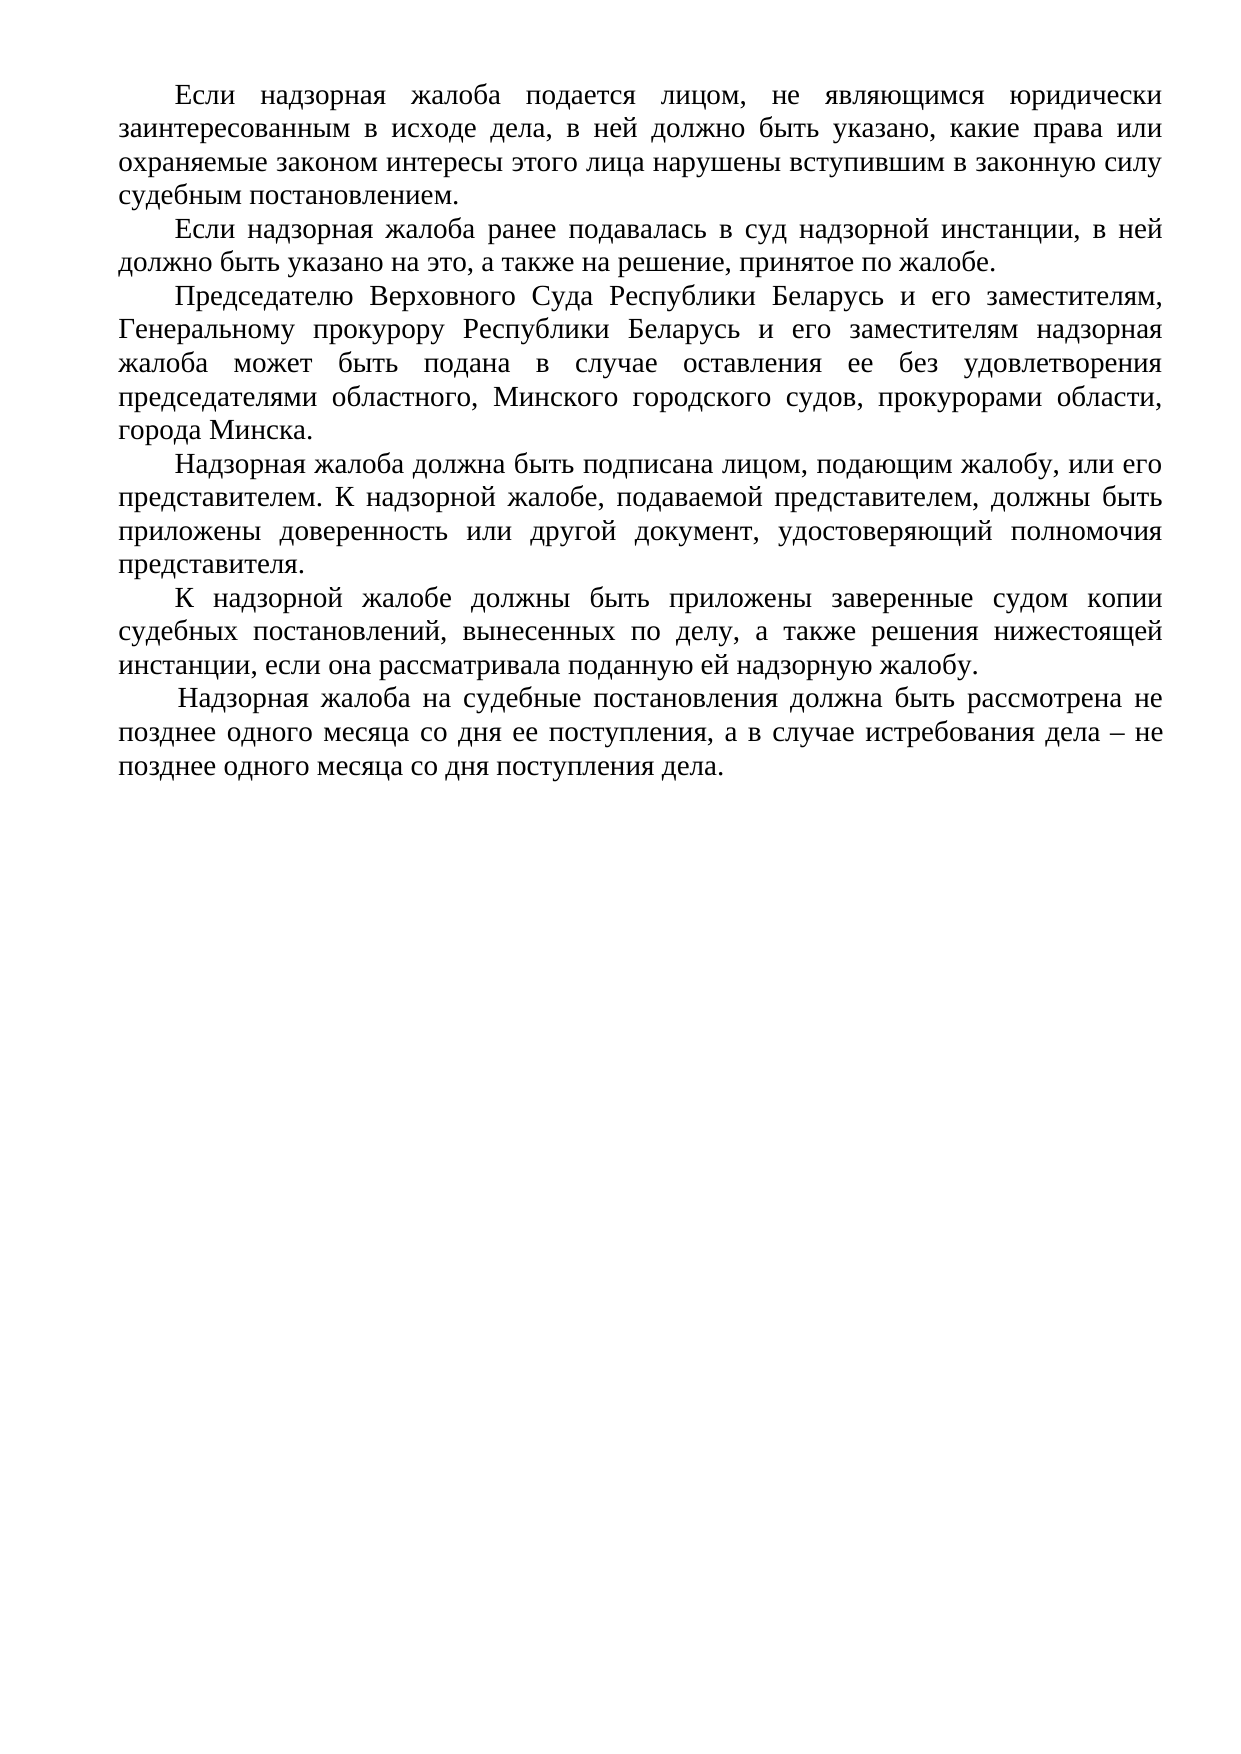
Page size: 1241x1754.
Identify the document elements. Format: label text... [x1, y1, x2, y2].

text Если надзорная жалоба ранее подавалась в суд надзорной инстанции, в ней должно быть указано на это, а также на решение, принятое по жалобе. [118, 211, 1163, 278]
text К надзорной жалобе должны быть приложены заверенные судом копии судебных постановлений, вынесенных по делу, а также решения нижестоящей инстанции, если она рассматривала поданную ей надзорную жалобу. [118, 580, 1163, 681]
text Надзорная жалоба на судебные постановления должна быть рассмотрена не позднее одного месяца со дня ее поступления, а в случае истребования дела – не позднее одного месяца со дня поступления дела. [118, 681, 1163, 781]
text Председателю Верховного Суда Республики Беларусь и его заместителям, Генеральному прокурору Республики Беларусь и его заместителям надзорная жалоба может быть подана в случае оставления ее без удовлетворения председателями областного, Минского городского судов, прокурорами области, города Минска. [118, 278, 1163, 446]
text Надзорная жалоба должна быть подписана лицом, подающим жалобу, или его представителем. К надзорной жалобе, подаваемой представителем, должны быть приложены доверенность или другой документ, удостоверяющий полномочия представителя. [118, 446, 1163, 580]
text Если надзорная жалоба подается лицом, не являющимся юридически заинтересованным в исходе дела, в ней должно быть указано, какие права или охраняемые законом интересы этого лица нарушены вступившим в законную силу судебным постановлением. [118, 77, 1163, 211]
